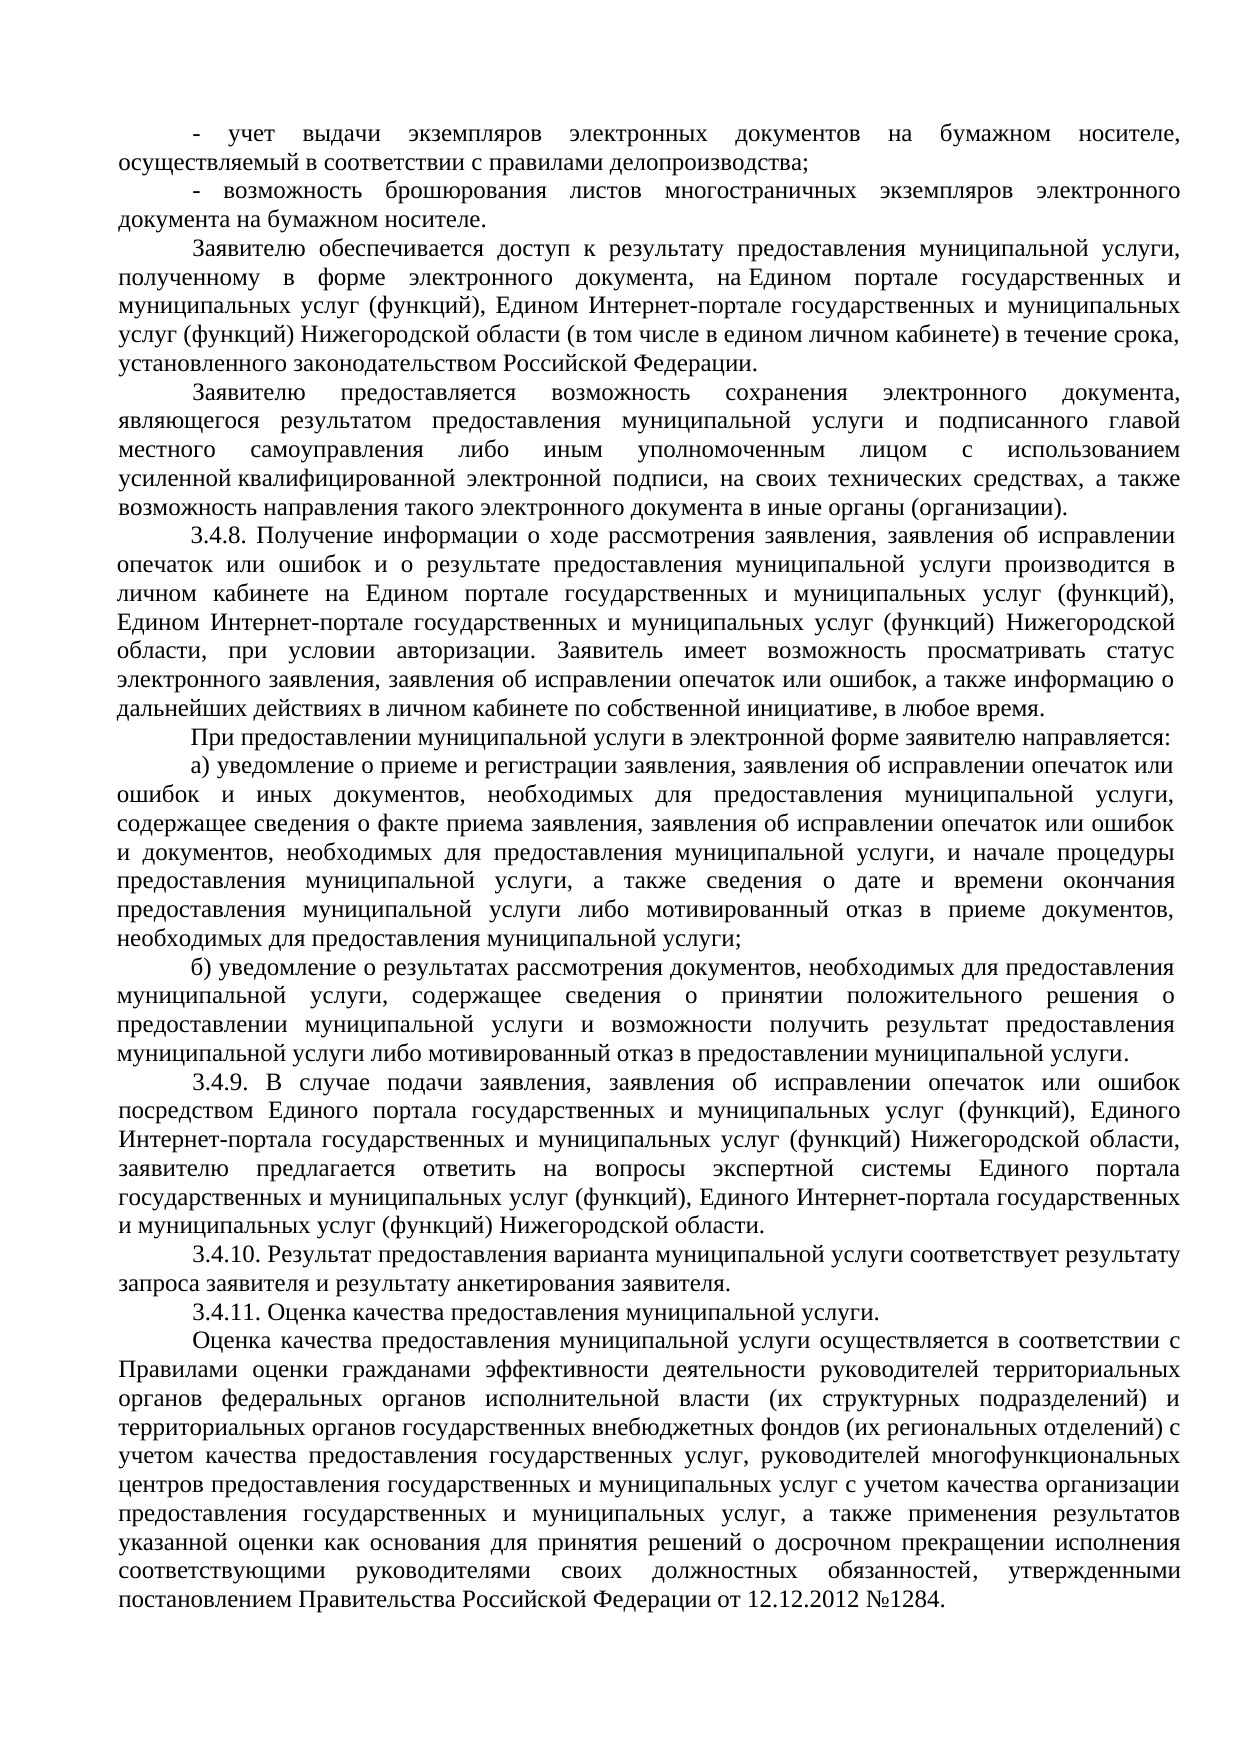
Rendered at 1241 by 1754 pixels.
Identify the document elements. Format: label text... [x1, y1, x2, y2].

text б) уведомление о результатах рассмотрения документов, необходимых для предоставления муниципальной услуги, содержащее сведения о принятии положительного решения о предоставлении муниципальной услуги и возможности получить результат предоставления муниципальной услуги либо мотивированный отказ в предоставлении муниципальной услуги. [117, 952, 1175, 1067]
text - возможность брошюрования листов многостраничных экземпляров электронного документа на бумажном носителе. [118, 176, 1181, 233]
text 3.4.9. В случае подачи заявления, заявления об исправлении опечаток или ошибок посредством Единого портала государственных и муниципальных услуг (функций), Единого Интернет-портала государственных и муниципальных услуг (функций) Нижегородской области, заявителю предлагается ответить на вопросы экспертной системы Единого портала государственных и муниципальных услуг (функций), Единого Интернет-портала государственных и муниципальных услуг (функций) Нижегородской области. [118, 1067, 1181, 1239]
text 3.4.11. Оценка качества предоставления муниципальной услуги. [118, 1297, 1175, 1326]
text Оценка качества предоставления муниципальной услуги осуществляется в соответствии с Правилами оценки гражданами эффективности деятельности руководителей территориальных органов федеральных органов исполнительной власти (их структурных подразделений) и территориальных органов государственных внебюджетных фондов (их региональных отделений) с учетом качества предоставления государственных услуг, руководителей многофункциональных центров предоставления государственных и муниципальных услуг с учетом качества организации предоставления государственных и муниципальных услуг, а также применения результатов указанной оценки как основания для принятия решений о досрочном прекращении исполнения соответствующими руководителями своих должностных обязанностей, утвержденными постановлением Правительства Российской Федерации от 12.12.2012 №1284. [118, 1326, 1181, 1613]
text При предоставлении муниципальной услуги в электронной форме заявителю направляется: [117, 722, 1175, 751]
text Заявителю предоставляется возможность сохранения электронного документа, являющегося результатом предоставления муниципальной услуги и подписанного главой местного самоуправления либо иным уполномоченным лицом с использованием усиленной квалифицированной электронной подписи, на своих технических средствах, а также возможность направления такого электронного документа в иные органы (организации). [118, 377, 1181, 521]
text Заявителю обеспечивается доступ к результату предоставления муниципальной услуги, полученному в форме электронного документа, на Едином портале государственных и муниципальных услуг (функций), Едином Интернет-портале государственных и муниципальных услуг (функций) Нижегородской области (в том числе в едином личном кабинете) в течение срока, установленного законодательством Российской Федерации. [118, 233, 1181, 377]
text 3.4.10. Результат предоставления варианта муниципальной услуги соответствует результату запроса заявителя и результату анкетирования заявителя. [118, 1239, 1181, 1297]
text 3.4.8. Получение информации о ходе рассмотрения заявления, заявления об исправлении опечаток или ошибок и о результате предоставления муниципальной услуги производится в личном кабинете на Едином портале государственных и муниципальных услуг (функций), Едином Интернет-портале государственных и муниципальных услуг (функций) Нижегородской области, при условии авторизации. Заявитель имеет возможность просматривать статус электронного заявления, заявления об исправлении опечаток или ошибок, а также информацию о дальнейших действиях в личном кабинете по собственной инициативе, в любое время. [117, 521, 1175, 722]
text а) уведомление о приеме и регистрации заявления, заявления об исправлении опечаток или ошибок и иных документов, необходимых для предоставления муниципальной услуги, содержащее сведения о факте приема заявления, заявления об исправлении опечаток или ошибок и документов, необходимых для предоставления муниципальной услуги, и начале процедуры предоставления муниципальной услуги, а также сведения о дате и времени окончания предоставления муниципальной услуги либо мотивированный отказ в приеме документов, необходимых для предоставления муниципальной услуги; [117, 751, 1175, 952]
text - учет выдачи экземпляров электронных документов на бумажном носителе, осуществляемый в соответствии с правилами делопроизводства; [118, 118, 1181, 176]
